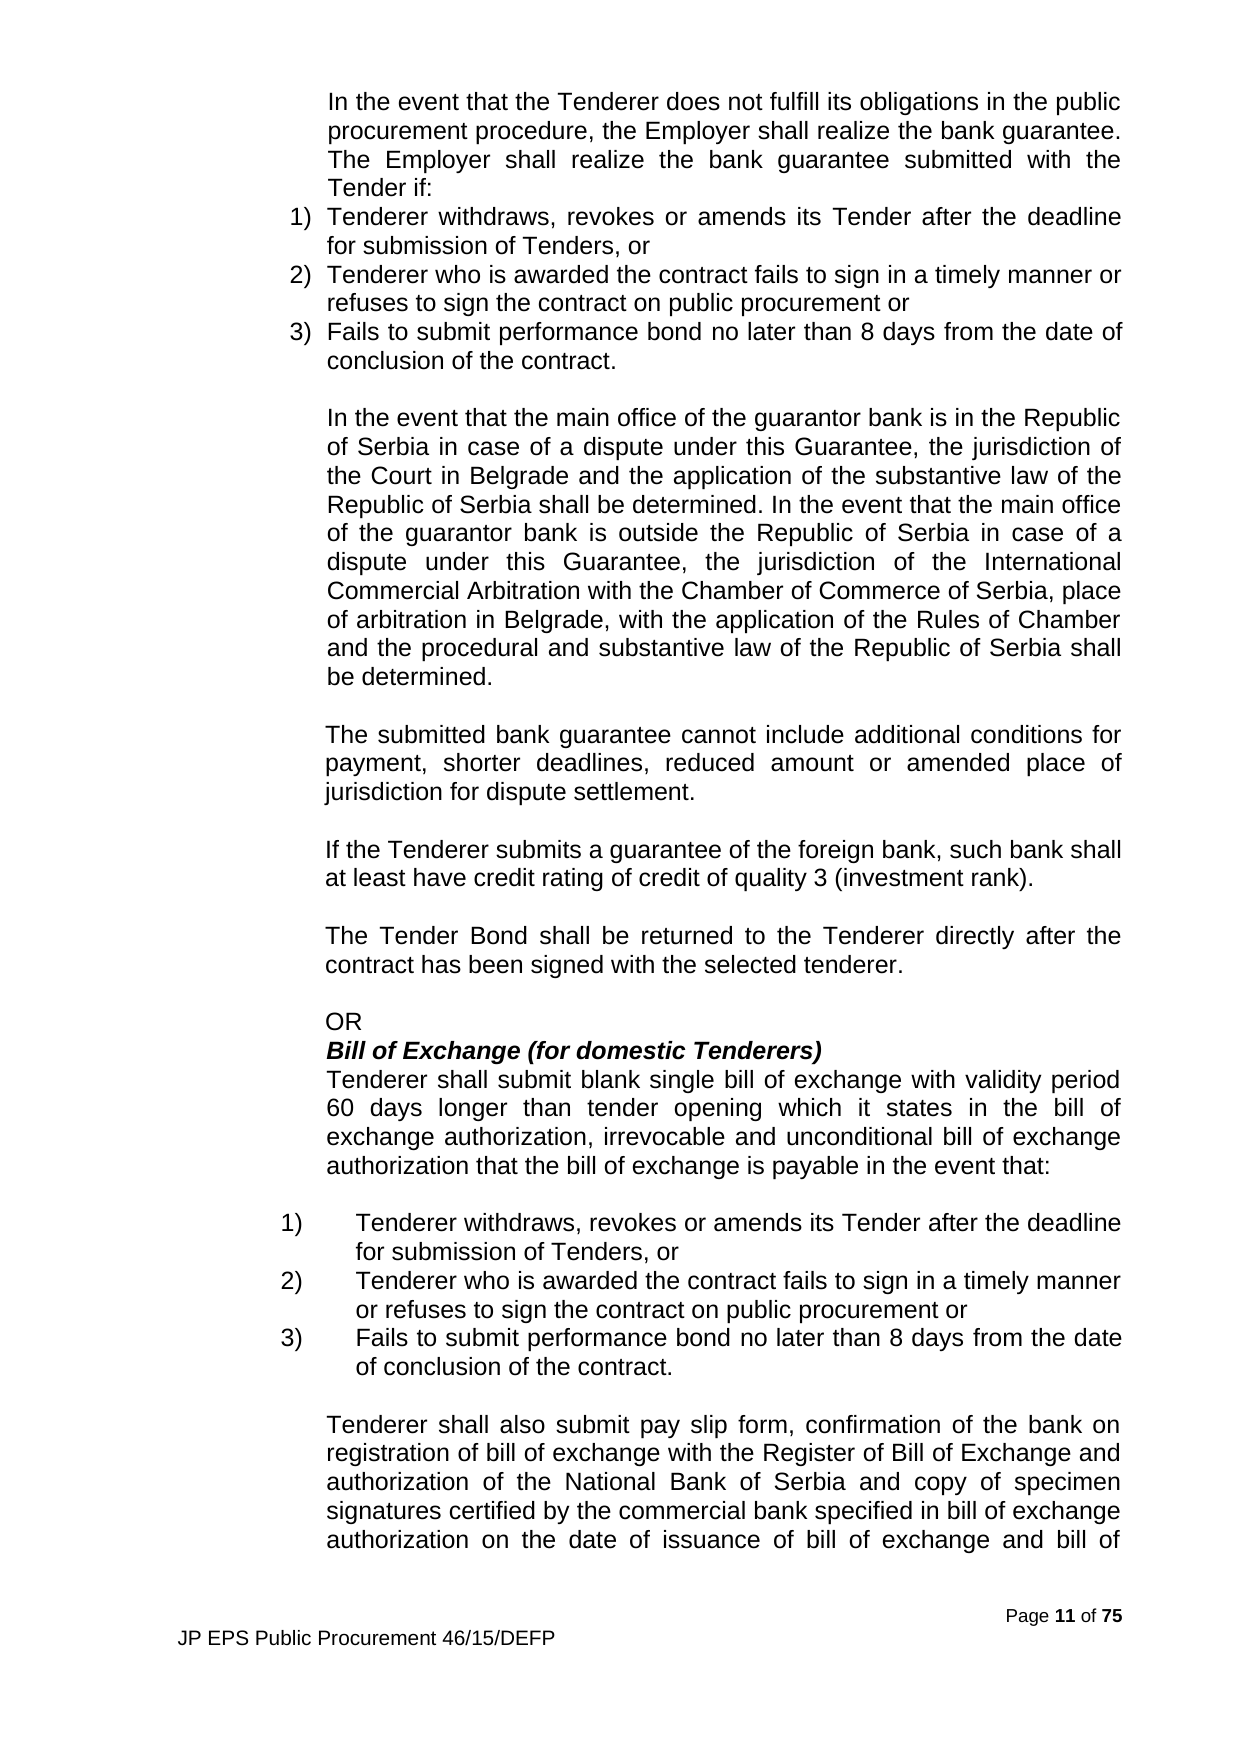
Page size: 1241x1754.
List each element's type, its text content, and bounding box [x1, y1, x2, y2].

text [326, 1410, 1122, 1553]
text Bill of Exchange (for domestic Tenderers) [326, 1036, 1122, 1065]
list Tenderer withdraws, revokes or amends its Tender after the deadline for submission of Tenders, or [289, 202, 1123, 260]
text The Tender Bond shall be returned to the Tenderer directly after the contract has been signed with the selected tenderer. [325, 921, 1123, 978]
text OR [325, 1007, 1123, 1036]
list Fails to submit performance bond no later than 8 days from the date of conclusion of the contract. [289, 317, 1123, 375]
list Fails to submit performance bond no later than 8 days from the date of conclusion of the contract. [280, 1323, 1123, 1381]
text In the event that the main office of the guarantor bank is in the Republic of Serbia in case of a dispute under this Guarantee, the jurisdiction of the Court in Belgrade and the application of the substantive law of the Republic of Serbia shall be determined. In the event that the main office of the guarantor bank is outside the Republic of Serbia in case of a dispute under this Guarantee, the jurisdiction of the International Commercial Arbitration with the Chamber of Commerce of Serbia, place of arbitration in Belgrade, with the application of the Rules of Chamber and the procedural and substantive law of the Republic of Serbia shall be determined. [327, 403, 1123, 691]
text The submitted bank guarantee cannot include additional conditions for payment, shorter deadlines, reduced amount or amended place of jurisdiction for dispute settlement. [325, 720, 1123, 806]
list Tenderer who is awarded the contract fails to sign in a timely manner or refuses to sign the contract on public procurement or [280, 1266, 1123, 1323]
list Tenderer withdraws, revokes or amends its Tender after the deadline for submission of Tenders, or [280, 1208, 1123, 1266]
text Tenderer shall submit blank single bill of exchange with validity period 60 days longer than tender opening which it states in the bill of exchange authorization, irrevocable and unconditional bill of exchange authorization that the bill of exchange is payable in the event that: [326, 1065, 1122, 1180]
text In the event that the Tenderer does not fulfill its obligations in the public procurement procedure, the Employer shall realize the bank guarantee. The Employer shall realize the bank guarantee submitted with the Tender if: [327, 87, 1123, 202]
list Tenderer who is awarded the contract fails to sign in a timely manner or refuses to sign the contract on public procurement or [289, 260, 1123, 317]
text If the Tenderer submits a guarantee of the foreign bank, such bank shall at least have credit rating of credit of quality 3 (investment rank). [325, 835, 1123, 892]
